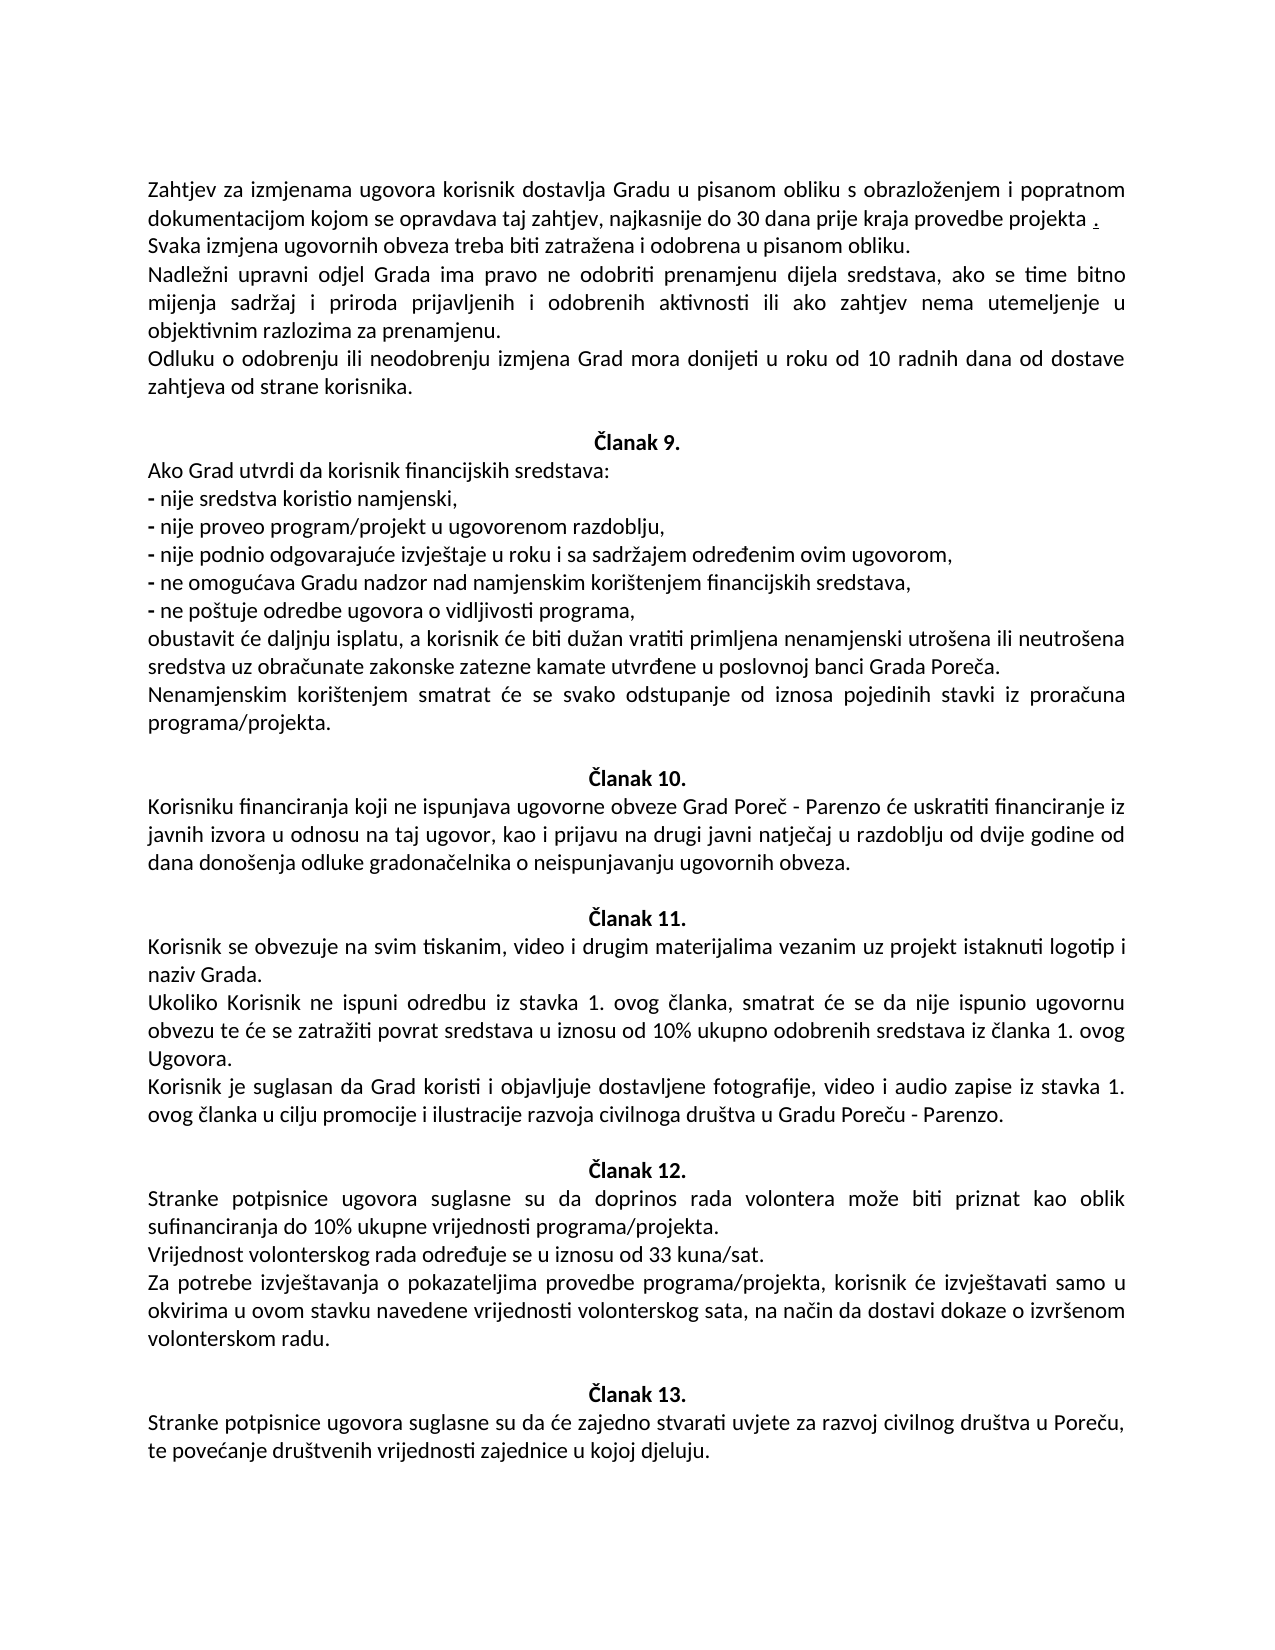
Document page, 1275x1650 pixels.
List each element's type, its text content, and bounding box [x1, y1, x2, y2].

text Korisniku financiranja koji ne ispunjava ugovorne obveze Grad Poreč - Parenzo će uskratiti financiranje iz javnih izvora u odnosu na taj ugovor, kao i prijavu na drugi javni natječaj u razdoblju od dvije godine od dana donošenja odluke gradonačelnika o neispunjavanju ugovornih obveza. [148, 792, 1127, 876]
text - ne poštuje odredbe ugovora o vidljivosti programa, [148, 596, 1127, 624]
text Zahtjev za izmjenama ugovora korisnik dostavlja Gradu u pisanom obliku s obrazloženjem i popratnom dokumentacijom kojom se opravdava taj zahtjev, najkasnije do 30 dana prije kraja provedbe projekta . [148, 176, 1127, 232]
text Ukoliko Korisnik ne ispuni odredbu iz stavka 1. ovog članka, smatrat će se da nije ispunio ugovornu obvezu te će se zatražiti povrat sredstava u iznosu od 10% ukupno odobrenih sredstava iz članka 1. ovog Ugovora. [148, 988, 1127, 1072]
text Članak 9. [148, 428, 1127, 456]
text - nije proveo program/projekt u ugovorenom razdoblju, [148, 512, 1127, 540]
text Korisnik se obvezuje na svim tiskanim, video i drugim materijalima vezanim uz projekt istaknuti logotip i naziv Grada. [148, 932, 1127, 988]
text Ako Grad utvrdi da korisnik financijskih sredstava: [148, 456, 1127, 484]
text Vrijednost volonterskog rada određuje se u iznosu od 33 kuna/sat. [148, 1240, 1127, 1268]
text Nenamjenskim korištenjem smatrat će se svako odstupanje od iznosa pojedinih stavki iz proračuna programa/projekta. [148, 680, 1127, 736]
text - nije podnio odgovarajuće izvještaje u roku i sa sadržajem određenim ovim ugovorom, [148, 540, 1127, 568]
text Korisnik je suglasan da Grad koristi i objavljuje dostavljene fotografije, video i audio zapise iz stavka 1. ovog članka u cilju promocije i ilustracije razvoja civilnoga društva u Gradu Poreču - Parenzo. [148, 1072, 1127, 1128]
text Članak 11. [148, 904, 1127, 932]
text Članak 12. [148, 1156, 1127, 1184]
text Nadležni upravni odjel Grada ima pravo ne odobriti prenamjenu dijela sredstava, ako se time bitno mijenja sadržaj i priroda prijavljenih i odobrenih aktivnosti ili ako zahtjev nema utemeljenje u objektivnim razlozima za prenamjenu. [148, 260, 1127, 344]
text - ne omogućava Gradu nadzor nad namjenskim korištenjem financijskih sredstava, [148, 568, 1127, 596]
text obustavit će daljnju isplatu, a korisnik će biti dužan vratiti primljena nenamjenski utrošena ili neutrošena sredstva uz obračunate zakonske zatezne kamate utvrđene u poslovnoj banci Grada Poreča. [148, 624, 1127, 680]
text Za potrebe izvještavanja o pokazateljima provedbe programa/projekta, korisnik će izvještavati samo u okvirima u ovom stavku navedene vrijednosti volonterskog sata, na način da dostavi dokaze o izvršenom volonterskom radu. [148, 1268, 1127, 1352]
text - nije sredstva koristio namjenski, [148, 484, 1127, 512]
text Članak 13. [148, 1381, 1127, 1408]
text Članak 10. [148, 764, 1127, 792]
text Odluku o odobrenju ili neodobrenju izmjena Grad mora donijeti u roku od 10 radnih dana od dostave zahtjeva od strane korisnika. [148, 344, 1127, 400]
text Stranke potpisnice ugovora suglasne su da doprinos rada volontera može biti priznat kao oblik sufinanciranja do 10% ukupne vrijednosti programa/projekta. [148, 1184, 1127, 1240]
text Stranke potpisnice ugovora suglasne su da će zajedno stvarati uvjete za razvoj civilnog društva u Poreču, te povećanje društvenih vrijednosti zajednice u kojoj djeluju. [148, 1408, 1127, 1464]
text Svaka izmjena ugovornih obveza treba biti zatražena i odobrena u pisanom obliku. [148, 232, 1127, 260]
